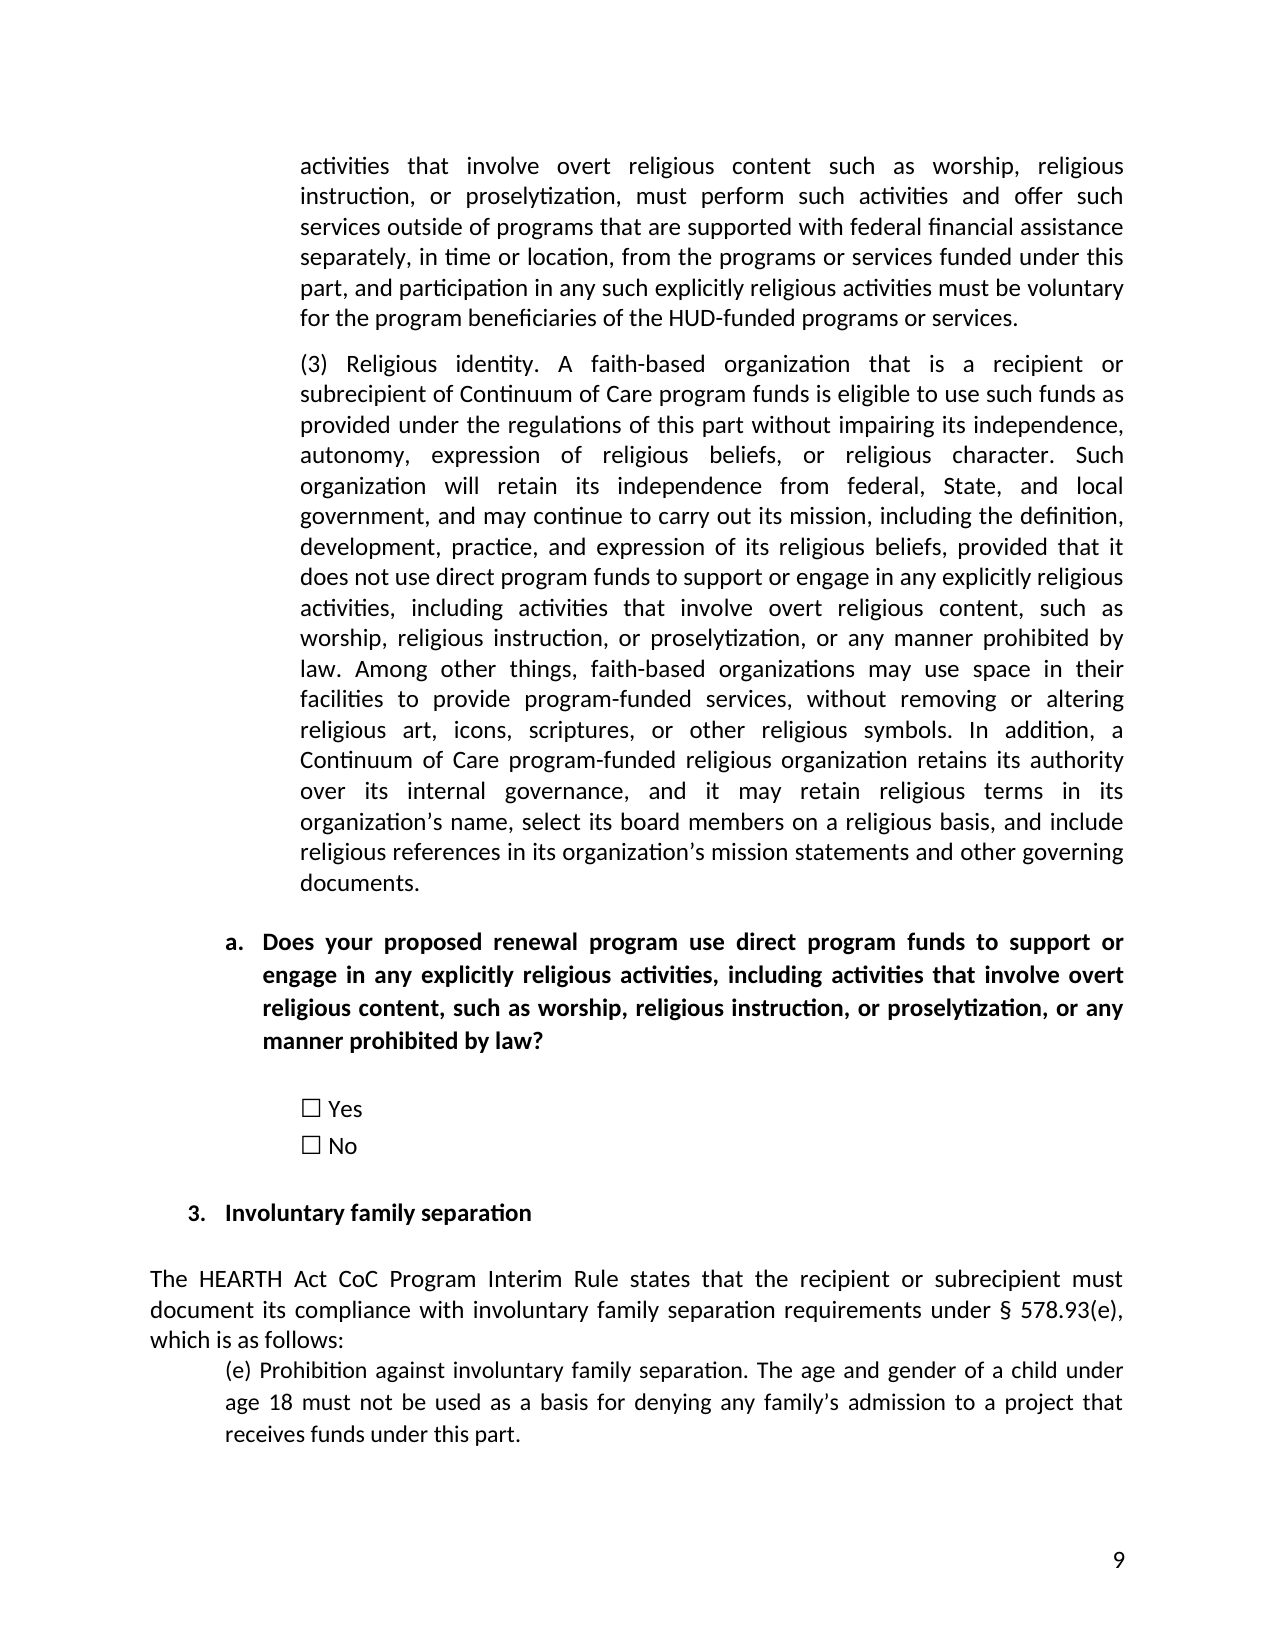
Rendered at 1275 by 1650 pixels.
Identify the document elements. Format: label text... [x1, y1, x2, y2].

text Yes [225, 1091, 1125, 1125]
list Involuntary family separation [187, 1198, 1125, 1228]
list Does your proposed renewal program use direct program funds to support or engage in any explicitly religious activities, including activities that involve overt religious content, such as worship, religious instruction, or proselytization, or any manner prohibited by law? [225, 927, 1125, 1056]
text No [225, 1128, 1125, 1162]
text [300, 150, 1125, 333]
text The HEARTH Act CoC Program Interim Rule states that the recipient or subrecipient must document its compliance with involuntary family separation requirements under § 578.93(e), which is as follows: [150, 1263, 1125, 1355]
text (3) Religious identity. A faith-based organization that is a recipient or subrecipient of Continuum of Care program funds is eligible to use such funds as provided under the regulations of this part without impairing its independence, autonomy, expression of religious beliefs, or religious character. Such organization will retain its independence from federal, State, and local government, and may continue to carry out its mission, including the definition, development, practice, and expression of its religious beliefs, provided that it does not use direct program funds to support or engage in any explicitly religious activities, including activities that involve overt religious content, such as worship, religious instruction, or proselytization, or any manner prohibited by law. Among other things, faith-based organizations may use space in their facilities to provide program-funded services, without removing or altering religious art, icons, scriptures, or other religious symbols. In addition, a Continuum of Care program-funded religious organization retains its authority over its internal governance, and it may retain religious terms in its organization’s name, select its board members on a religious basis, and include religious references in its organization’s mission statements and other governing documents. [300, 348, 1125, 897]
text (e) Prohibition against involuntary family separation. The age and gender of a child under age 18 must not be used as a basis for denying any family’s admission to a project that receives funds under this part. [225, 1355, 1125, 1449]
